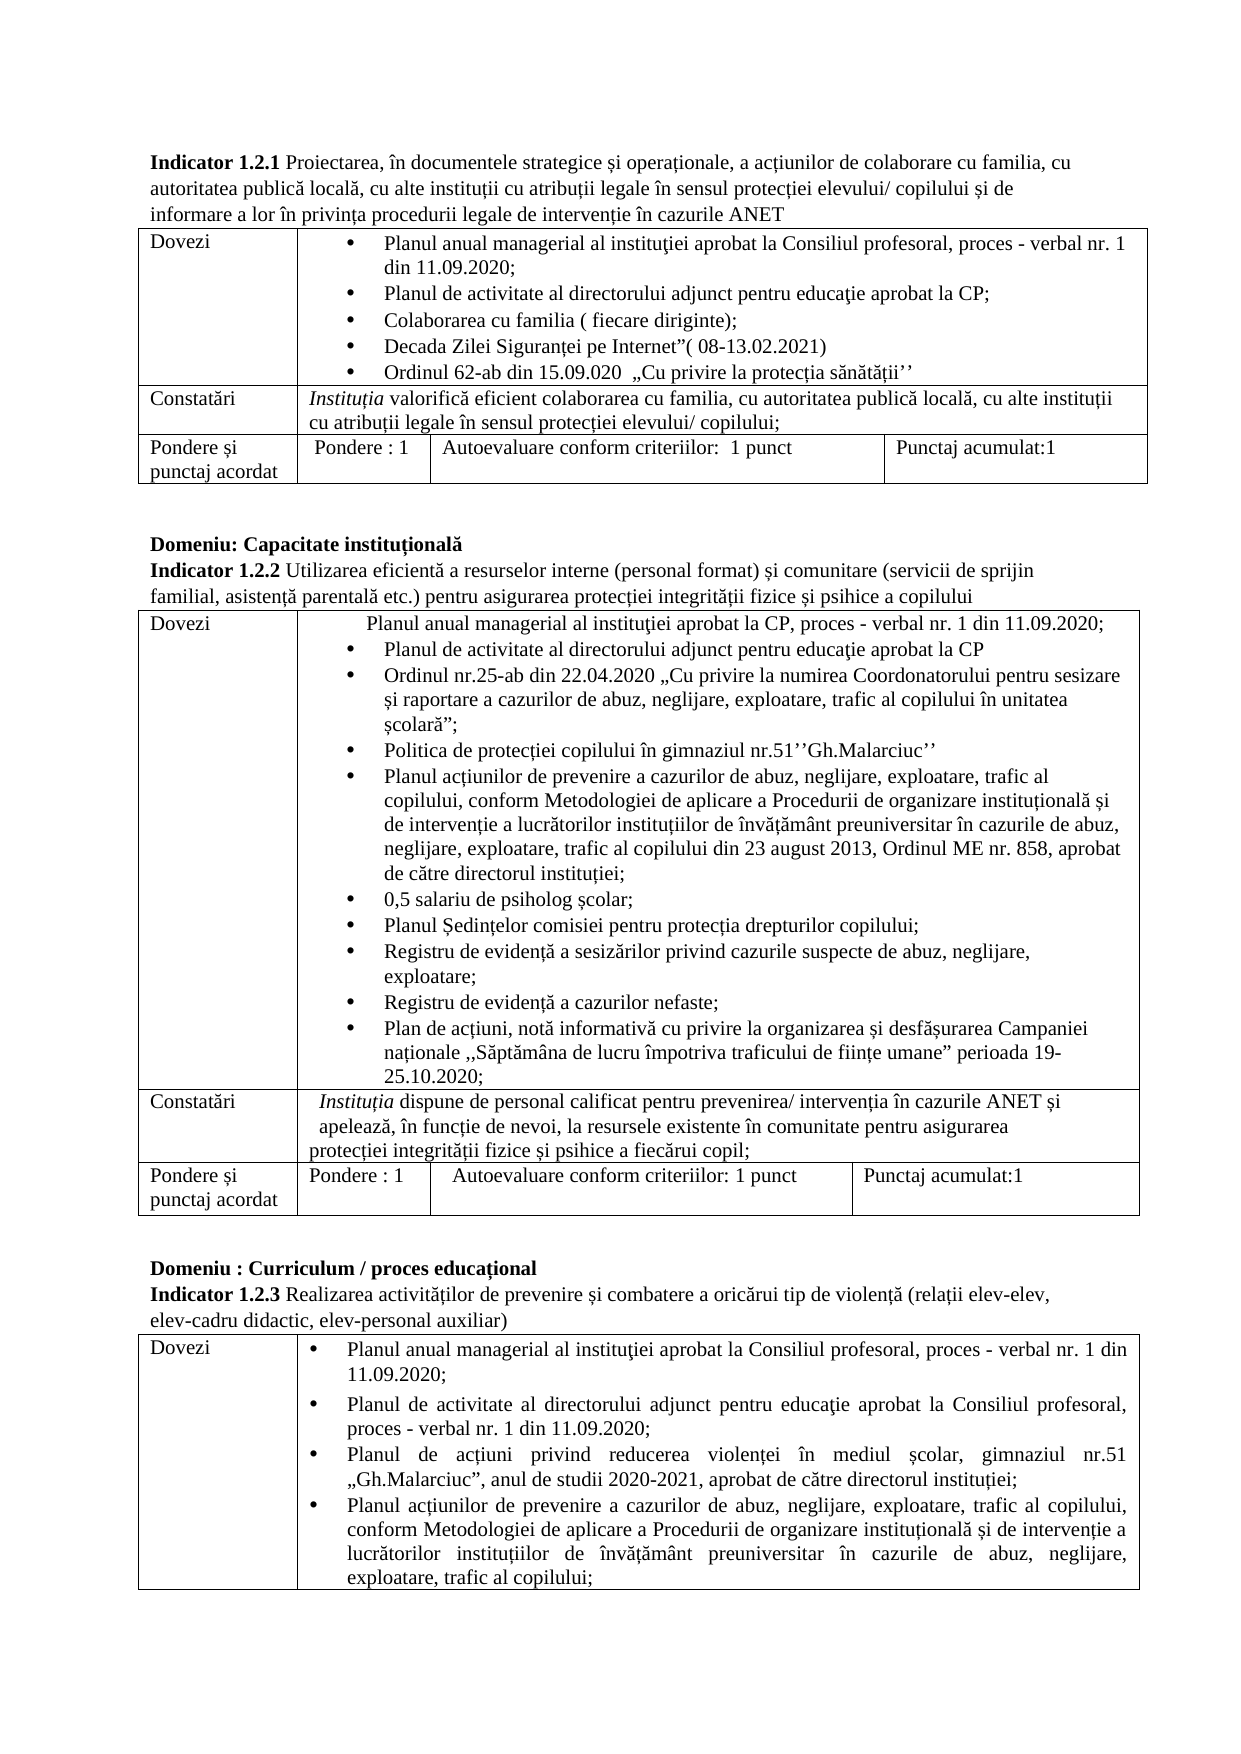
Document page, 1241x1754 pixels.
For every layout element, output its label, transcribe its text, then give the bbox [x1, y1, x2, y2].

table_cell Pondere și punctaj acordat [139, 1163, 297, 1214]
text Indicator 1.2.2 Utilizarea eficientă a resurselor interne (personal format) și comunitare (servicii de sprijin familial, asistență parentală etc.) pentru asigurarea protecției integrității fizice și psihice a copilului [150, 558, 1090, 608]
table_header Planul anual managerial al instituţiei aprobat la CP, proces - verbal nr. 1 din 11.09.2020; Planul de activitate al directorului adjunct pentru educaţie aprobat la CP Ordinul nr.25-ab din 22.04.2020 „Cu privire la numirea Coordonatorului pentru sesizare și raportare a cazurilor de abuz, neglijare, exploatare, trafic al copilului în unitatea școlară”; Politica de protecției copilului în gimnaziul nr.51’’Gh.Malarciuc’’ Planul acțiunilor de prevenire a cazurilor de abuz, neglijare, exploatare, trafic al copilului, conform Metodologiei de aplicare a Procedurii de organizare instituțională și de intervenție a lucrătorilor instituțiilor de învățământ preuniversitar în cazurile de abuz, neglijare, exploatare, trafic al copilului din 23 august 2013, Ordinul ME nr. 858, aprobat de către directorul instituției; 0,5 salariu de psiholog școlar; Planul Ședințelor comisiei pentru protecția drepturilor copilului; Registru de evidență a sesizărilor privind cazurile suspecte de abuz, neglijare, exploatare; Registru de evidență a cazurilor nefaste; Plan de acțiuni, notă informativă cu privire la organizarea și desfășurarea Campaniei naționale ,,Săptămâna de lucru împotriva traficului de ființe umane” perioada 19-25.10.2020; [298, 611, 1139, 1088]
table_cell Instituția valorifică eficient colaborarea cu familia, cu autoritatea publică locală, cu alte instituții cu atribuții legale în sensul protecției elevului/ copilului; [298, 386, 1147, 434]
table_cell Autoevaluare conform criteriilor: 1 punct [431, 1163, 852, 1214]
text Indicator 1.2.1 Proiectarea, în documentele strategice și operaționale, a acțiunilor de colaborare cu familia, cu autoritatea publică locală, cu alte instituții cu atribuții legale în sensul protecției elevului/ copilului și de informare a lor în privința procedurii legale de intervenție în cazurile ANET [150, 150, 1090, 226]
text Indicator 1.2.3 Realizarea activităților de prevenire și combatere a oricărui tip de violență (relații elev-elev, elev-cadru didactic, elev-personal auxiliar) [150, 1282, 1090, 1332]
table_cell Constatări [139, 386, 297, 434]
table_cell Autoevaluare conform criteriilor: 1 punct [431, 435, 884, 483]
table_cell Constatări [139, 1090, 297, 1162]
table_header Dovezi [139, 1335, 297, 1589]
table_cell Punctaj acumulat:1 [853, 1163, 1139, 1214]
table_cell Pondere și punctaj acordat [139, 435, 297, 483]
table_cell Pondere : 1 [298, 435, 430, 483]
table_header Planul anual managerial al instituţiei aprobat la Consiliul profesoral, proces - verbal nr. 1 din 11.09.2020; Planul de activitate al directorului adjunct pentru educaţie aprobat la CP; Colaborarea cu familia ( fiecare diriginte); Decada Zilei Siguranței pe Internet”( 08-13.02.2021) Ordinul 62-ab din 15.09.020 „Cu privire la protecția sănătății’’ [298, 229, 1147, 385]
text Domeniu: Capacitate instituțională [150, 532, 1090, 556]
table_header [298, 1335, 1139, 1589]
table_header Dovezi [139, 611, 297, 1088]
table_cell Punctaj acumulat:1 [885, 435, 1147, 483]
table_cell Pondere : 1 [298, 1163, 430, 1214]
table_cell Instituția dispune de personal calificat pentru prevenirea/ intervenția în cazurile ANET și apelează, în funcție de nevoi, la resursele existente în comunitate pentru asigurarea protecției integrității fizice și psihice a fiecărui copil; [298, 1090, 1139, 1162]
text Domeniu : Curriculum / proces educațional [150, 1256, 1090, 1280]
table_header Dovezi [139, 229, 297, 385]
